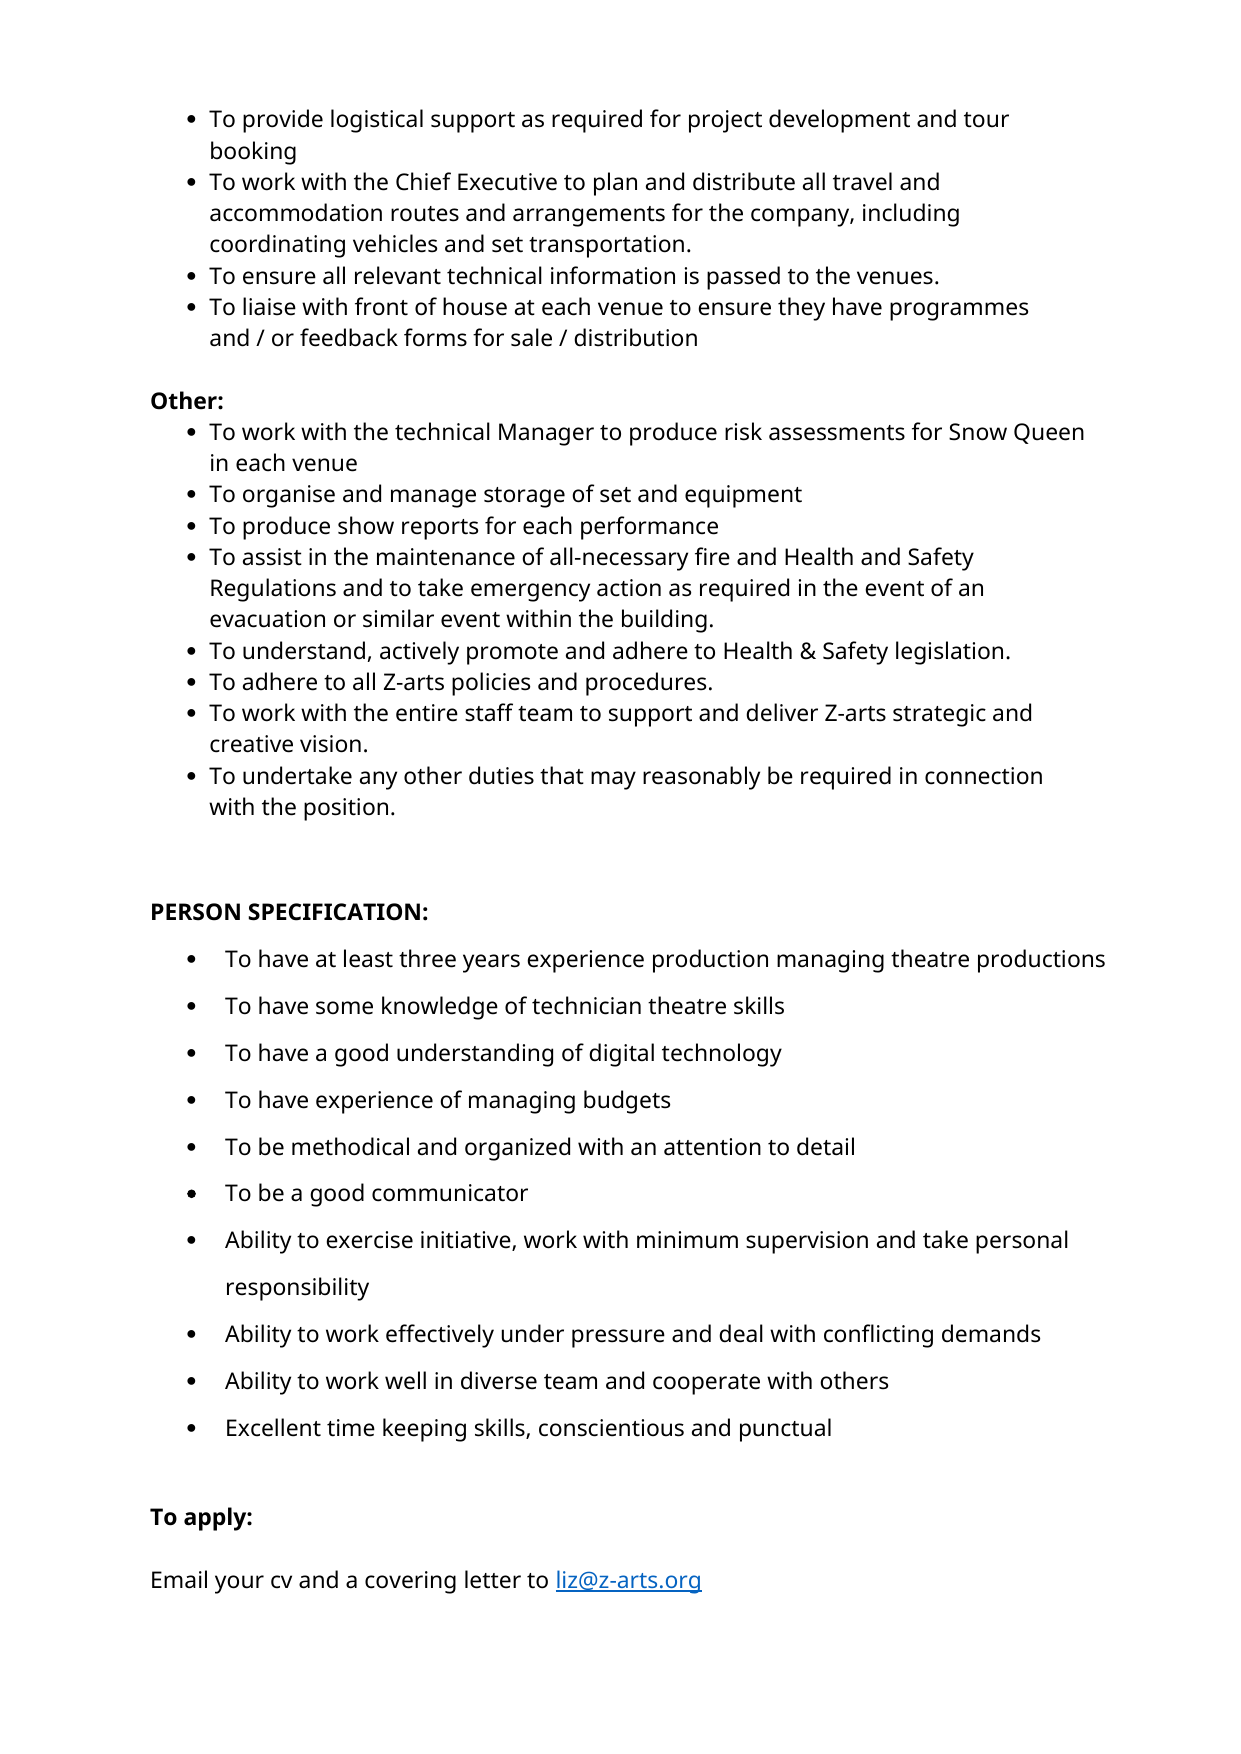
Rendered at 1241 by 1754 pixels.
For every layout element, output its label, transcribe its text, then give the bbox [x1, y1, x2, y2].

list To work with the technical Manager to produce risk assessments for Snow Queen in each venue [187, 416, 1090, 478]
text To apply: [150, 1501, 1090, 1532]
list To ensure all relevant technical information is passed to the venues. [187, 260, 1090, 291]
list Ability to work effectively under pressure and deal with conflicting demands [187, 1318, 1115, 1349]
list To understand, actively promote and adhere to Health & Safety legislation. [187, 635, 1090, 666]
list Excellent time keeping skills, conscientious and punctual [187, 1412, 1115, 1443]
list To have some knowledge of technician theatre skills [187, 990, 1115, 1021]
list Ability to work well in diverse team and cooperate with others [187, 1365, 1115, 1396]
list To undertake any other duties that may reasonably be required in connection with the position. [187, 760, 1090, 822]
list To have a good understanding of digital technology [187, 1037, 1115, 1068]
list To have experience of managing budgets [187, 1083, 1115, 1115]
list To provide logistical support as required for project development and tour booking [187, 103, 1090, 166]
list Ability to exercise initiative, work with minimum supervision and take personal responsibility [187, 1224, 1115, 1302]
list To organise and manage storage of set and equipment [187, 478, 1090, 510]
text PERSON SPECIFICATION: [150, 896, 1115, 927]
text Email your cv and a covering letter to liz@z-arts.org [150, 1564, 1090, 1595]
list To assist in the maintenance of all-necessary fire and Health and Safety Regulations and to take emergency action as required in the event of an evacuation or similar event within the building. [187, 541, 1090, 635]
list To adhere to all Z-arts policies and procedures. [187, 666, 1090, 697]
text Other: [150, 385, 1090, 416]
list To produce show reports for each performance [187, 510, 1090, 541]
list To liaise with front of house at each venue to ensure they have programmes and / or feedback forms for sale / distribution [187, 291, 1090, 353]
list To work with the Chief Executive to plan and distribute all travel and accommodation routes and arrangements for the company, including coordinating vehicles and set transportation. [187, 166, 1090, 260]
list To be a good communicator [187, 1177, 1115, 1208]
list To work with the entire staff team to support and deliver Z-arts strategic and creative vision. [187, 697, 1090, 760]
list To have at least three years experience production managing theatre productions [187, 943, 1115, 974]
list To be methodical and organized with an attention to detail [187, 1130, 1115, 1162]
